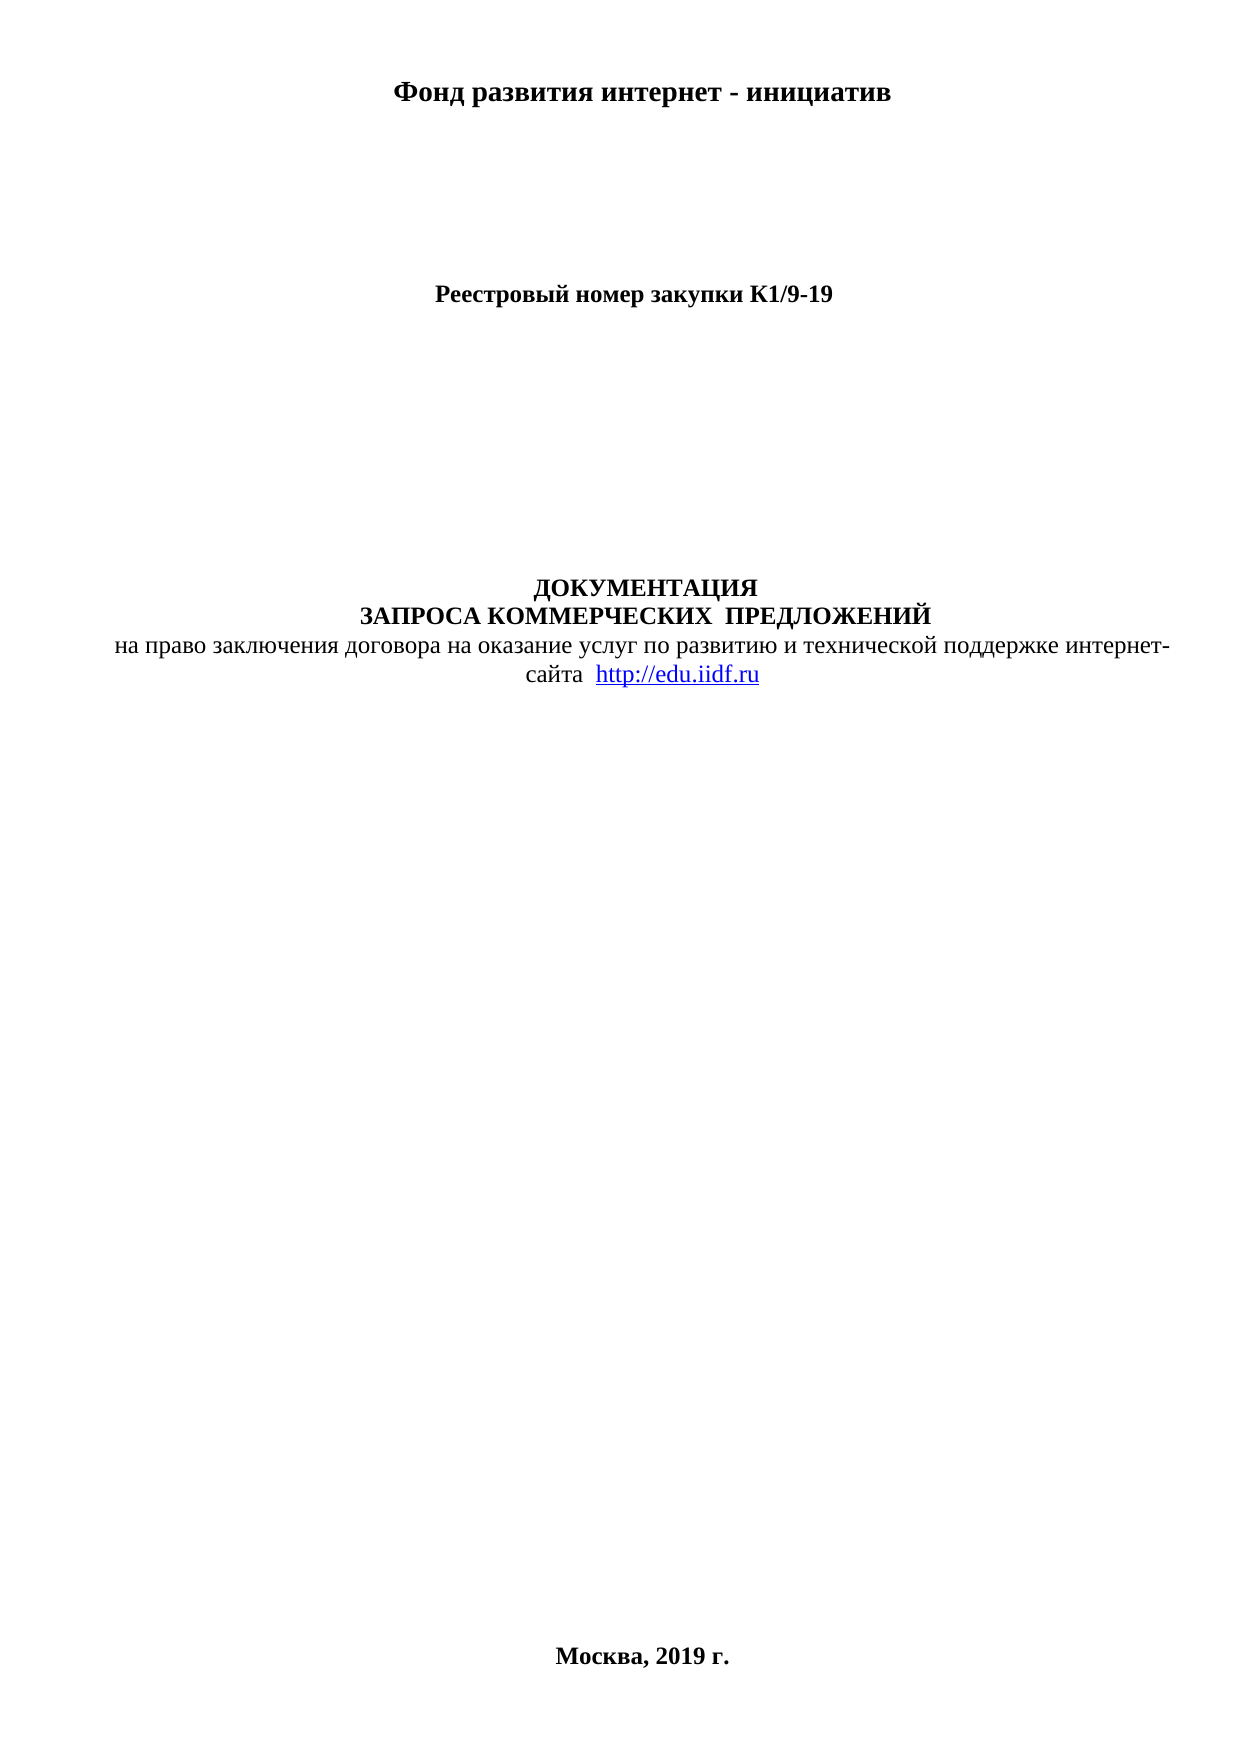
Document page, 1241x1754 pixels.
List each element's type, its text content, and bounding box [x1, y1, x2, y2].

text Фонд развития интернет - инициатив [103, 74, 1181, 107]
text на право заключения договора на оказание услуг по развитию и технической поддержке интернет-сайта http://edu.iidf.ru [103, 630, 1181, 688]
text Реестровый номер закупки К1/9-19 [103, 279, 1181, 308]
text Москва, 2019 г. [103, 1641, 1181, 1670]
text ЗАПРОСА КОММЕРЧЕСКИХ ПРЕДЛОЖЕНИЙ [103, 601, 1181, 630]
text ДОКУМЕНТАЦИЯ [103, 573, 1181, 601]
